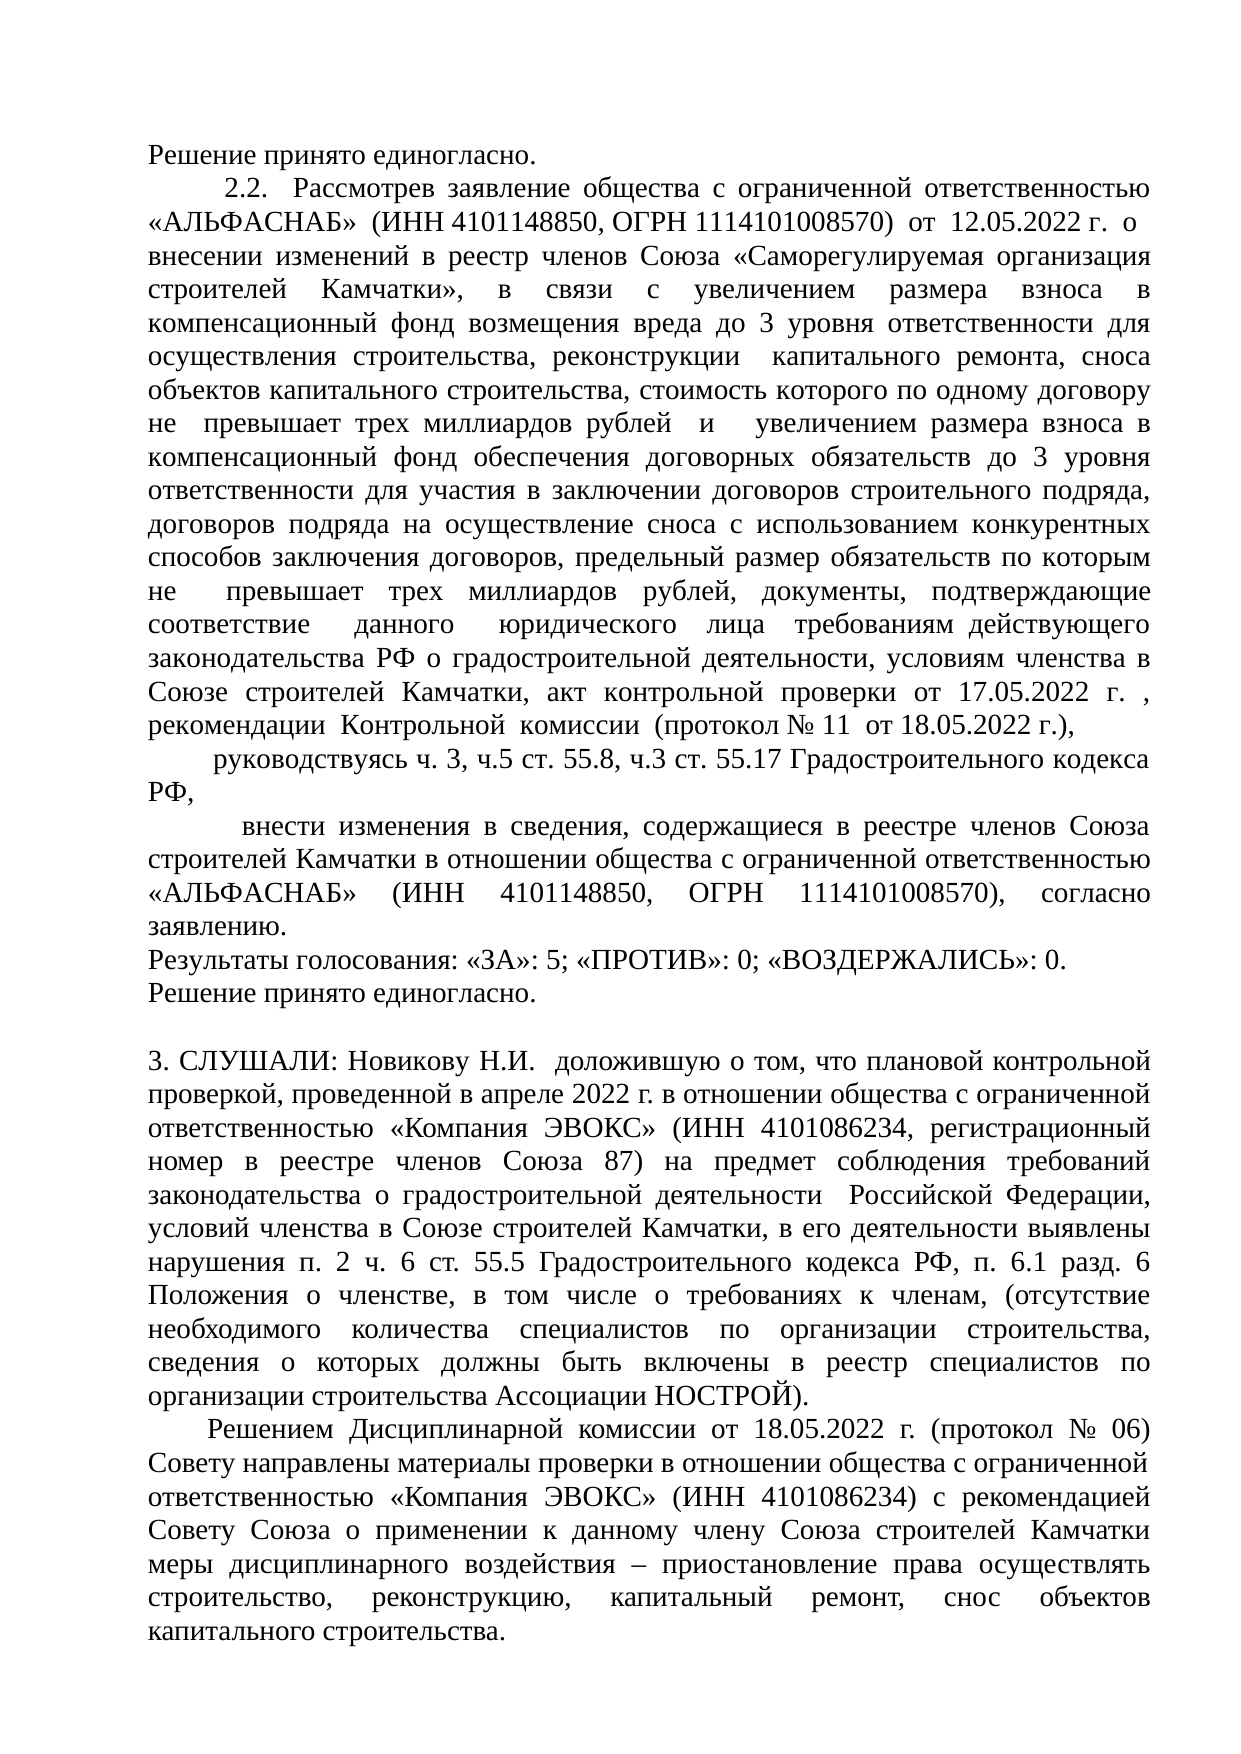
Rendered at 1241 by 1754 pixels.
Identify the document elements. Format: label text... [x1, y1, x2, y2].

text 2.2. Рассмотрев заявление общества с ограниченной ответственностью «АЛЬФАСНАБ» (ИНН 4101148850, ОГРН 1114101008570) от 12.05.2022 г. о [148, 171, 1152, 238]
text руководствуясь ч. 3, ч.5 ст. 55.8, ч.3 ст. 55.17 Градостроительного кодекса РФ, [148, 741, 1152, 808]
text Решением Дисциплинарной комиссии от 18.05.2022 г. (протокол № 06) Совету направлены материалы проверки в отношении общества с ограниченной [148, 1412, 1152, 1479]
text Решение принято единогласно. [148, 137, 1152, 171]
text Результаты голосования: «ЗА»: 5; «ПРОТИВ»: 0; «ВОЗДЕРЖАЛИСЬ»: 0. [148, 942, 1152, 976]
text Решение принято единогласно. [148, 976, 1152, 1009]
text 3. СЛУШАЛИ: Новикову Н.И. доложившую о том, что плановой контрольной проверкой, проведенной в апреле 2022 г. в отношении общества с ограниченной ответственностью «Компания ЭВОКС» (ИНН 4101086234, регистрационный номер в реестре членов Союза 87) на предмет соблюдения требований законодательства о градостроительной деятельности Российской Федерации, условий членства в Союзе строителей Камчатки, в его деятельности выявлены нарушения п. 2 ч. 6 ст. 55.5 Градостроительного кодекса РФ, п. 6.1 разд. 6 Положения о членстве, в том числе о требованиях к членам, (отсутствие необходимого количества специалистов по организации строительства, сведения о которых должны быть включены в реестр специалистов по организации строительства Ассоциации НОСТРОЙ). [148, 1043, 1152, 1412]
text ответственностью «Компания ЭВОКС» (ИНН 4101086234) с рекомендацией Совету Союза о применении к данному члену Союза строителей Камчатки меры дисциплинарного воздействия – приостановление права осуществлять строительство, реконструкцию, капитальный ремонт, снос объектов капитального строительства. [148, 1479, 1152, 1646]
text внесении изменений в реестр членов Союза «Саморегулируемая организация строителей Камчатки», в связи с увеличением размера взноса в компенсационный фонд возмещения вреда до 3 уровня ответственности для осуществления строительства, реконструкции капитального ремонта, сноса объектов капитального строительства, стоимость которого по одному договору не превышает трех миллиардов рублей и увеличением размера взноса в компенсационный фонд обеспечения договорных обязательств до 3 уровня ответственности для участия в заключении договоров строительного подряда, договоров подряда на осуществление сноса с использованием конкурентных способов заключения договоров, предельный размер обязательств по которым не превышает трех миллиардов рублей, документы, подтверждающие соответствие данного юридического лица требованиям действующего законодательства РФ о градостроительной деятельности, условиям членства в Союзе строителей Камчатки, акт контрольной проверки от 17.05.2022 г. , рекомендации Контрольной комиссии (протокол № 11 от 18.05.2022 г.), [148, 238, 1152, 741]
text внести изменения в сведения, содержащиеся в реестре членов Союза строителей Камчатки в отношении общества с ограниченной ответственностью «АЛЬФАСНАБ» (ИНН 4101148850, ОГРН 1114101008570), согласно заявлению. [148, 808, 1152, 942]
